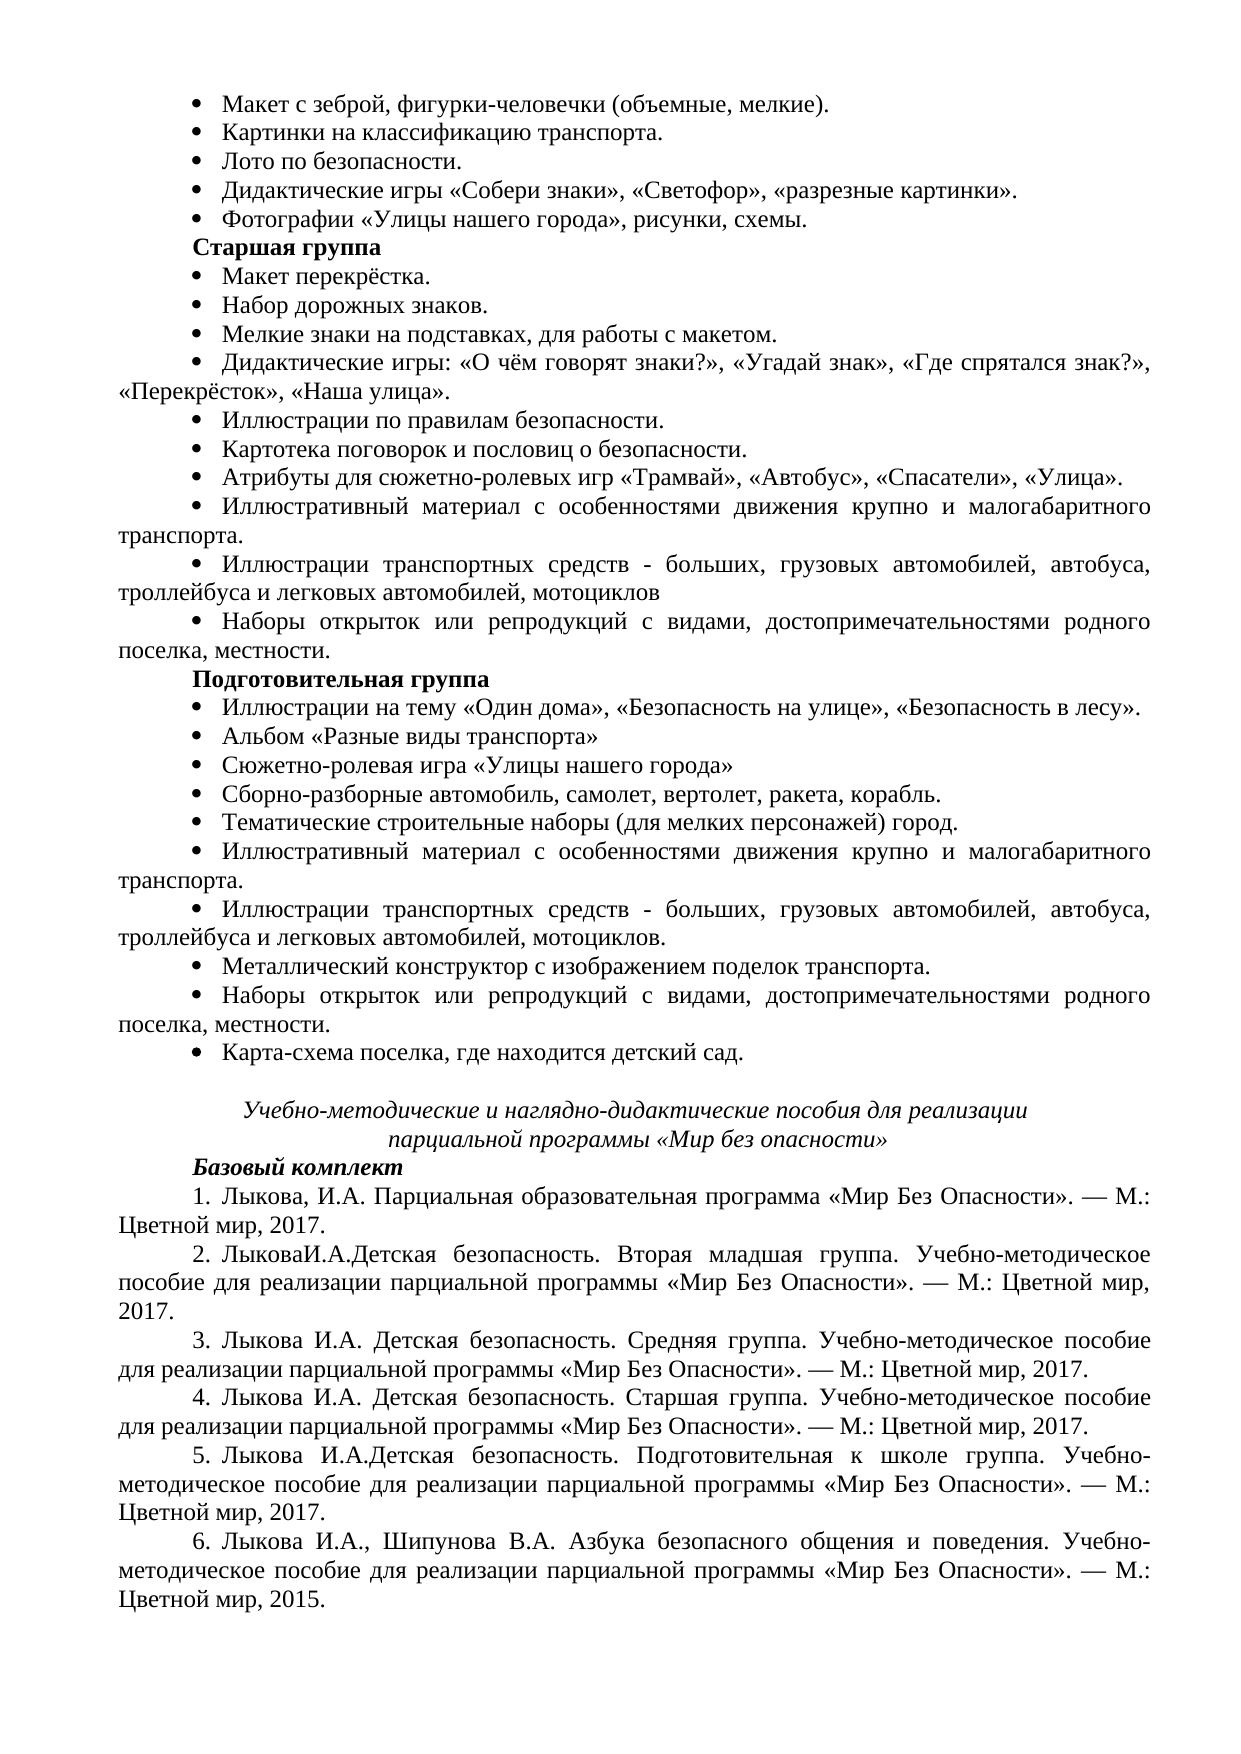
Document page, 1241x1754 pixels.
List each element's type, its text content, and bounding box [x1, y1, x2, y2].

list Лыкова И.А.Детская безопасность. Подготовительная к школе группа. Учебно-методическое пособие для реализации парциальной программы «Мир Без Опасности». — М.: Цветной мир, 2017. [118, 1440, 1152, 1526]
list Лыкова, И.А. Парциальная образовательная программа «Мир Без Опасности». — М.: Цветной мир, 2017. [118, 1181, 1152, 1239]
list Атрибуты для сюжетно-ролевых игр «Трамвай», «Автобус», «Спасатели», «Улица». [118, 462, 1152, 491]
list Лыкова И.А. Детская безопасность. Старшая группа. Учебно-методическое пособие для реализации парциальной программы «Мир Без Опасности». — М.: Цветной мир, 2017. [118, 1382, 1152, 1440]
list Иллюстративный материал с особенностями движения крупно и малогабаритного транспорта. [118, 836, 1152, 894]
list Иллюстративный материал с особенностями движения крупно и малогабаритного транспорта. [118, 491, 1152, 549]
list Фотографии «Улицы нашего города», рисунки, схемы. [118, 204, 1152, 232]
list Набор дорожных знаков. [118, 290, 1152, 319]
text Базовый комплект [118, 1152, 1152, 1181]
text парциальной программы «Мир без опасности» [118, 1124, 1152, 1152]
list Картотека поговорок и пословиц о безопасности. [118, 434, 1152, 462]
list Иллюстрации транспортных средств - больших, грузовых автомобилей, автобуса, троллейбуса и легковых автомобилей, мотоциклов [118, 549, 1152, 606]
list Макет перекрёстка. [118, 261, 1152, 290]
list Карта-схема поселка, где находится детский сад. [118, 1037, 1152, 1066]
list Мелкие знаки на подставках, для работы с макетом. [118, 319, 1152, 347]
list Лыкова И.А. Детская безопасность. Средняя группа. Учебно-методическое пособие для реализации парциальной программы «Мир Без Опасности». — М.: Цветной мир, 2017. [118, 1325, 1152, 1382]
list Дидактические игры «Собери знаки», «Светофор», «разрезные картинки». [118, 175, 1152, 204]
list Иллюстрации на тему «Один дома», «Безопасность на улице», «Безопасность в лесу». [118, 692, 1152, 721]
text Учебно-методические и наглядно-дидактические пособия для реализации [118, 1095, 1152, 1124]
list Наборы открыток или репродукций с видами, достопримечательностями родного поселка, местности. [118, 606, 1152, 664]
list Иллюстрации по правилам безопасности. [118, 405, 1152, 434]
list Сборно-разборные автомобиль, самолет, вертолет, ракета, корабль. [118, 779, 1152, 807]
list Сюжетно-ролевая игра «Улицы нашего города» [118, 750, 1152, 779]
list Дидактические игры: «О чём говорят знаки?», «Угадай знак», «Где спрятался знак?», «Перекрёсток», «Наша улица». [118, 347, 1152, 405]
list Альбом «Разные виды транспорта» [118, 721, 1152, 750]
list Иллюстрации транспортных средств - больших, грузовых автомобилей, автобуса, троллейбуса и легковых автомобилей, мотоциклов. [118, 894, 1152, 951]
list Лото по безопасности. [118, 146, 1152, 175]
list Макет с зеброй, фигурки-человечки (объемные, мелкие). [118, 89, 1152, 117]
text Старшая группа [118, 232, 1152, 261]
list Картинки на классификацию транспорта. [118, 117, 1152, 146]
list Металлический конструктор с изображением поделок транспорта. [118, 951, 1152, 980]
list Лыкова И.А., Шипунова В.А. Азбука безопасного общения и поведения. Учебно-методическое пособие для реализации парциальной программы «Мир Без Опасности». — М.: Цветной мир, 2015. [118, 1526, 1152, 1612]
list Тематические строительные наборы (для мелких персонажей) город. [118, 807, 1152, 836]
list ЛыковаИ.А.Детская безопасность. Вторая младшая группа. Учебно-методическое пособие для реализации парциальной программы «Мир Без Опасности». — М.: Цветной мир, 2017. [118, 1239, 1152, 1325]
text Подготовительная группа [118, 664, 1152, 692]
list Наборы открыток или репродукций с видами, достопримечательностями родного поселка, местности. [118, 980, 1152, 1037]
